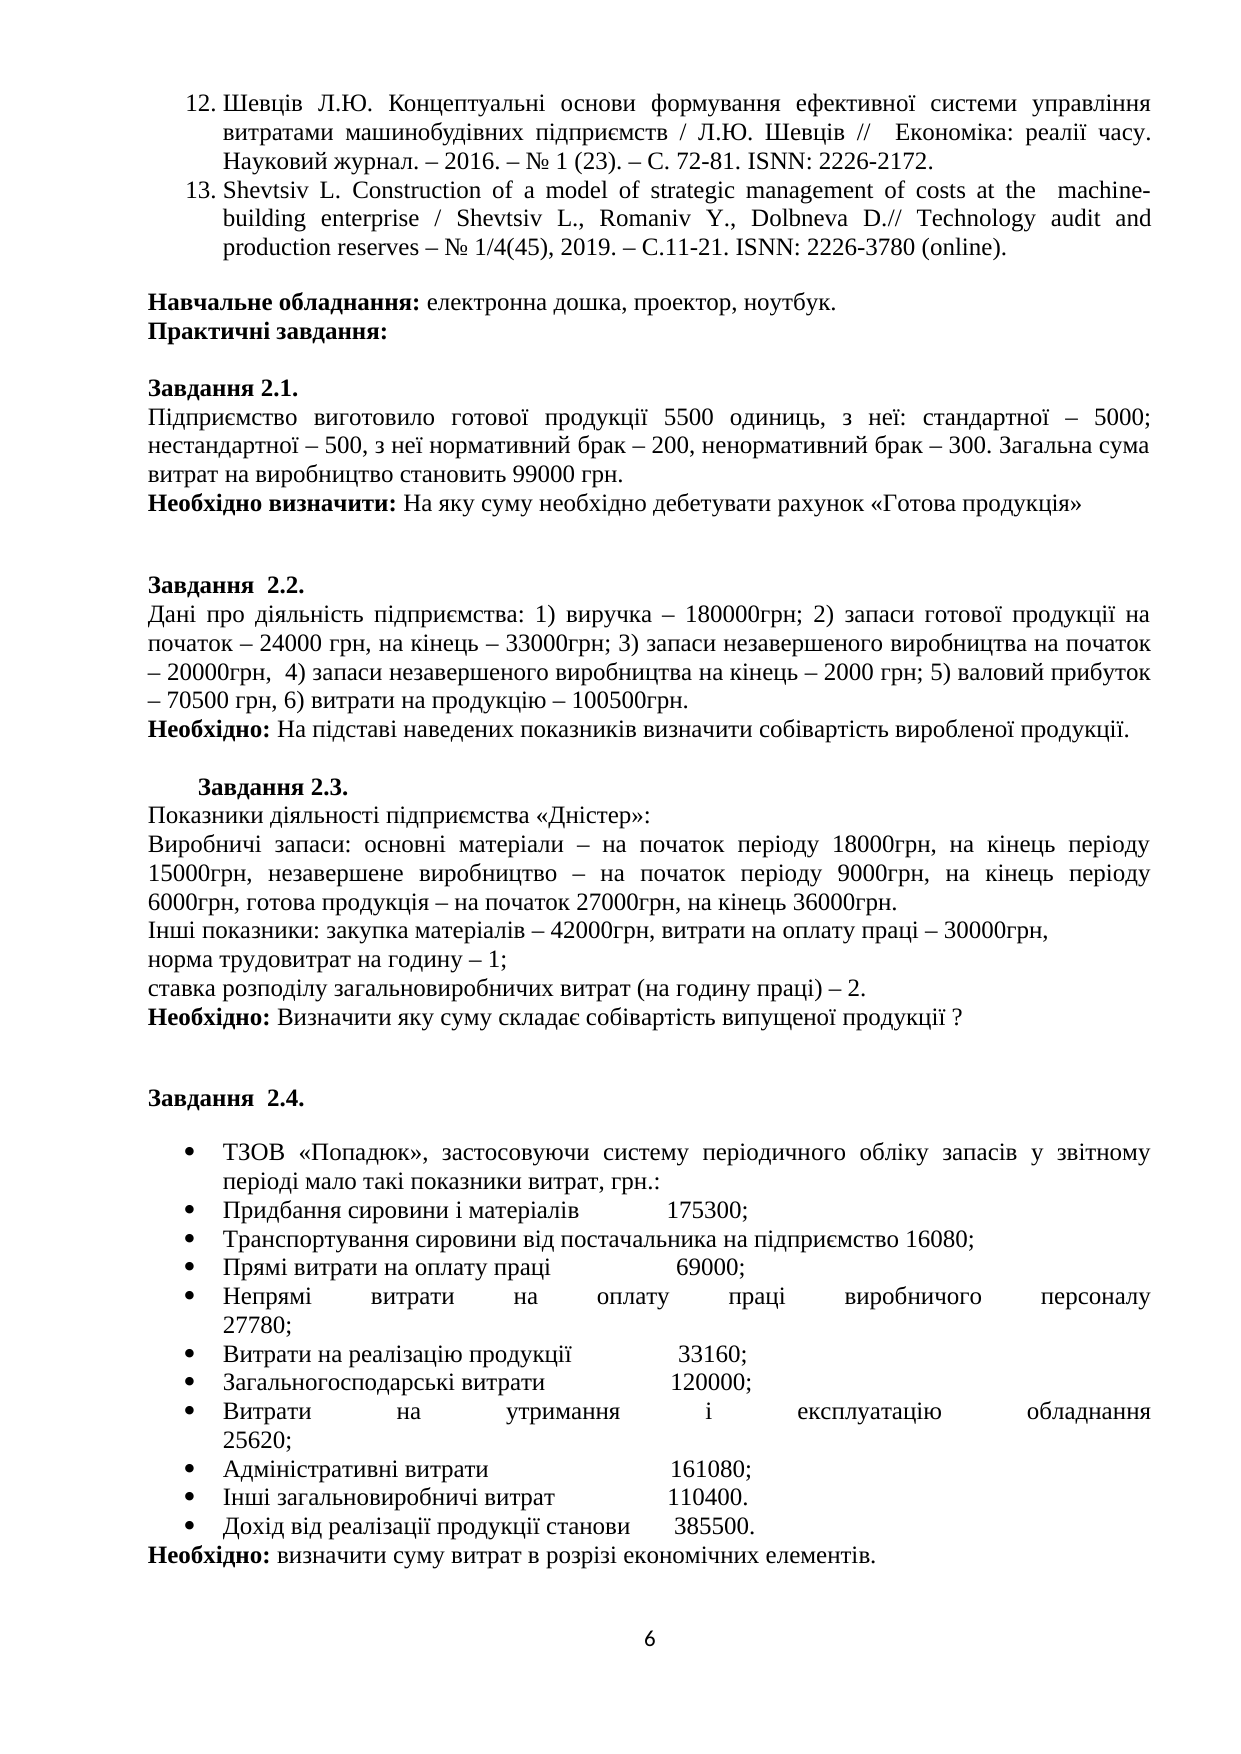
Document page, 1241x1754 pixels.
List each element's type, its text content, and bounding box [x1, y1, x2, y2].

list Адміністративні витрати 161080; [185, 1454, 1152, 1482]
text Необхідно визначити: На яку суму необхідно дебетувати рахунок «Готова продукція» [148, 488, 1152, 517]
text Необхідно: На підставі наведених показників визначити собівартість виробленої продукції. [148, 714, 1152, 743]
text Завдання 2.1. [148, 373, 1152, 402]
list Shevtsiv L. Construction of a model of strategic management of costs at the machine-building enterprise / Shevtsiv L., Romaniv Y., Dolbneva D.// Technology audit and production reserves – № 1/4(45), 2019. – С.11-21. ISNN: 2226-3780 (online). [185, 175, 1152, 261]
text Необхідно: визначити суму витрат в розрізі економічних елементів. [148, 1540, 1152, 1569]
list Витрати на утримання і експлуатацію обладнання 25620; [185, 1396, 1152, 1454]
text Завдання 2.3. [148, 772, 1152, 801]
list Витрати на реалізацію продукції 33160; [185, 1339, 1152, 1367]
text Інші показники: закупка матеріалів – 42000грн, витрати на оплату праці – 30000грн, [148, 916, 1152, 944]
text Підприємство виготовило готової продукції 5500 одиниць, з неї: стандартної – 5000; нестандартної – 500, з неї нормативний брак – 200, ненормативний брак – 300. Загальна сума витрат на виробництво становить 99000 грн. [148, 402, 1152, 488]
list Шевців Л.Ю. Концептуальні основи формування ефективної системи управління витратами машинобудівних підприємств / Л.Ю. Шевців // Економіка: реалії часу. Науковий журнал. – 2016. – № 1 (23). – С. 72-81. ISNN: 2226-2172. [185, 88, 1152, 175]
list Інші загальновиробничі витрат 110400. [185, 1482, 1152, 1511]
list Прямі витрати на оплату праці 69000; [185, 1252, 1152, 1281]
text норма трудовитрат на годину – 1; [148, 944, 1152, 973]
text Завдання 2.4. [148, 1083, 1152, 1112]
list Дохід від реалізації продукції станови 385500. [185, 1511, 1152, 1540]
list ТЗОВ «Попадюк», застосовуючи систему періодичного обліку запасів у звітному періоді мало такі показники витрат, грн.: [185, 1137, 1152, 1195]
list Транспортування сировини від постачальника на підприємство 16080; [185, 1224, 1152, 1252]
text Дані про діяльність підприємства: 1) виручка – 180000грн; 2) запаси готової продукції на початок – 24000 грн, на кінець – 33000грн; 3) запаси незавершеного виробництва на початок – 20000грн, 4) запаси незавершеного виробництва на кінець – 2000 грн; 5) валовий прибуток – 70500 грн, 6) витрати на продукцію – 100500грн. [148, 599, 1152, 714]
text Необхідно: Визначити яку суму складає собівартість випущеної продукції ? [148, 1002, 1152, 1031]
text Практичні завдання: [148, 316, 1152, 345]
list Придбання сировини і матеріалів 175300; [185, 1195, 1152, 1224]
list Загальногосподарські витрати 120000; [185, 1367, 1152, 1396]
text ставка розподілу загальновиробничих витрат (на годину праці) – 2. [148, 973, 1152, 1002]
text Виробничі запаси: основні матеріали – на початок періоду 18000грн, на кінець періоду 15000грн, незавершене виробництво – на початок періоду 9000грн, на кінець періоду 6000грн, готова продукція – на початок 27000грн, на кінець 36000грн. [148, 829, 1152, 916]
text Завдання 2.2. [148, 571, 1152, 599]
text Навчальне обладнання: електронна дошка, проектор, ноутбук. [148, 287, 1152, 316]
list Непрямі витрати на оплату праці виробничого персоналу 27780; [185, 1281, 1152, 1339]
text Показники діяльності підприємства «Дністер»: [148, 801, 1152, 829]
